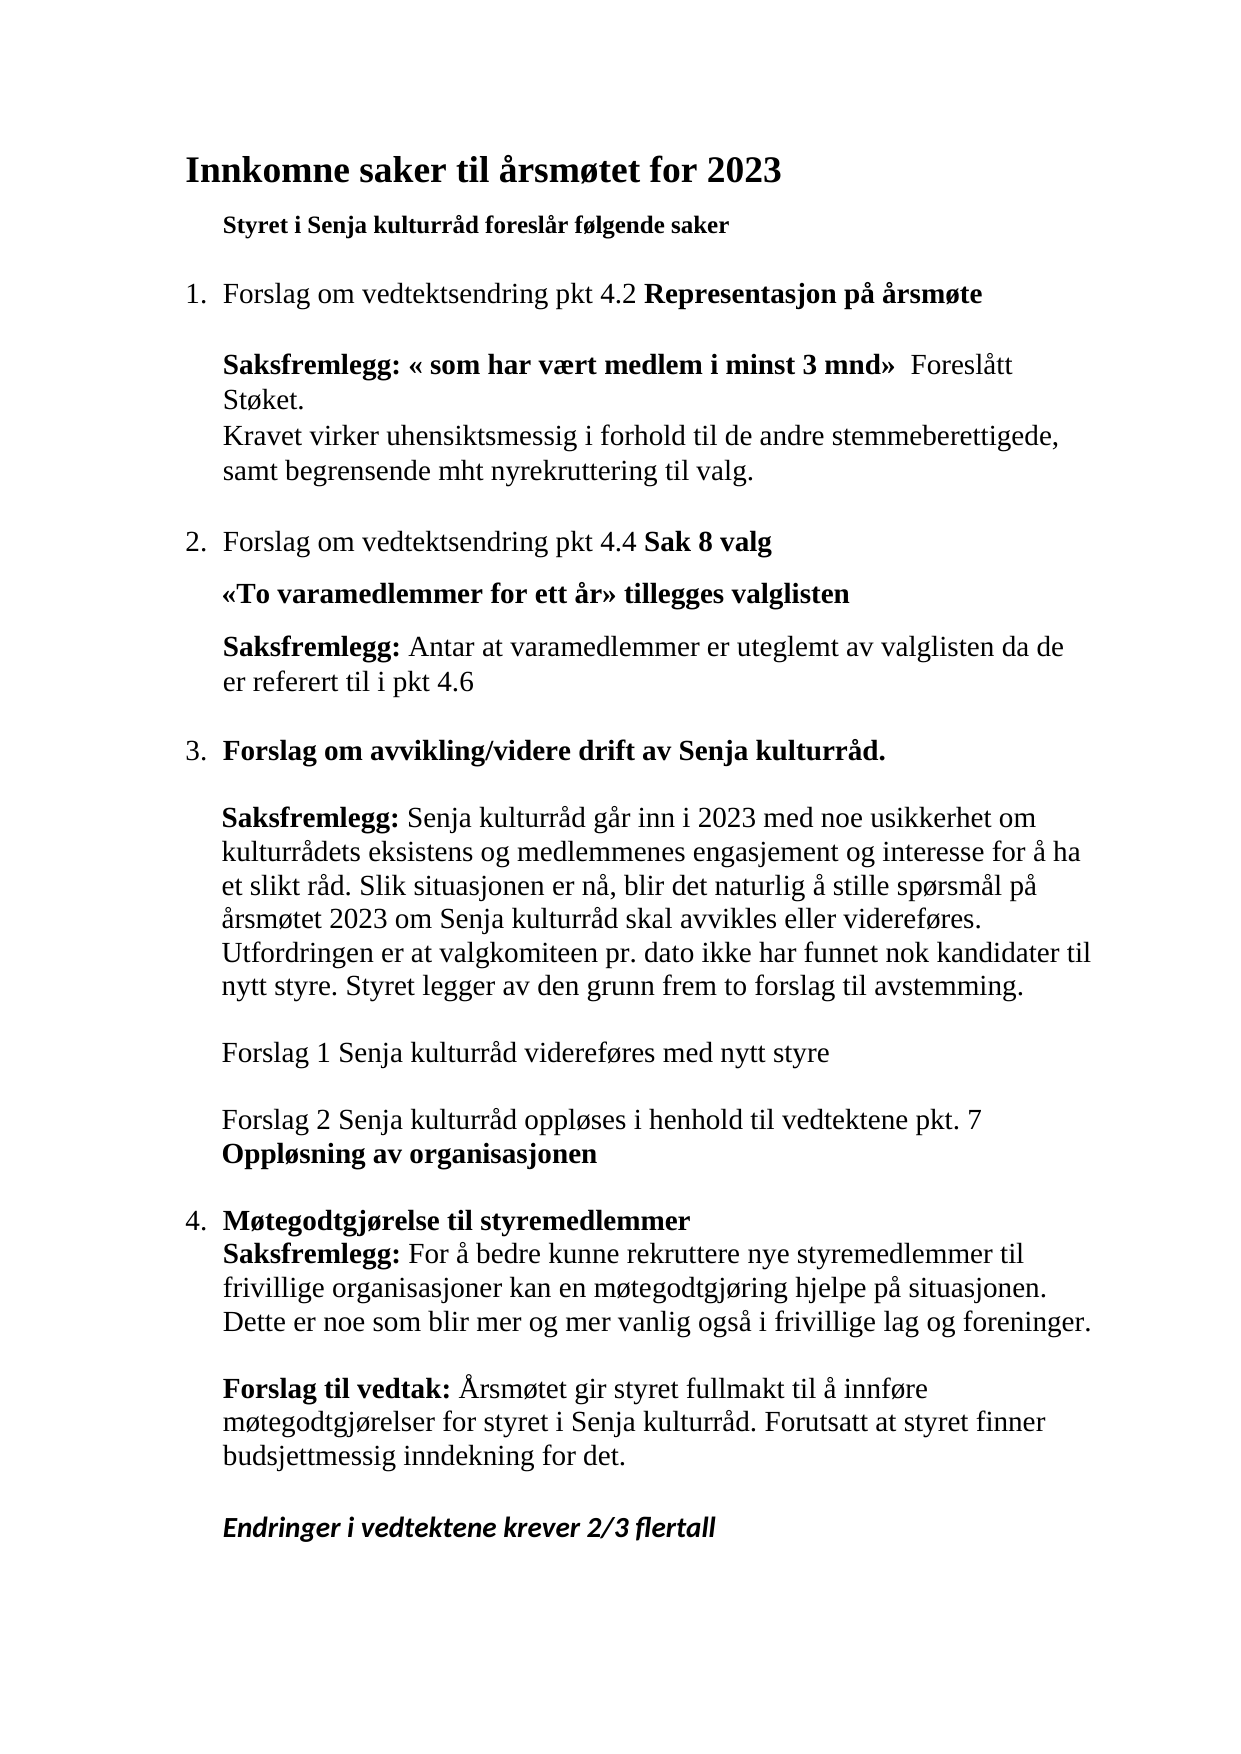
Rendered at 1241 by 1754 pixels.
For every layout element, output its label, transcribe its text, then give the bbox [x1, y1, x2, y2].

text «To varamedlemmer for ett år» tillegges valglisten [148, 577, 1093, 610]
text Saksfremlegg: Senja kulturråd går inn i 2023 med noe usikkerhet om kulturrådets eksistens og medlemmenes engasjement og interesse for å ha et slikt råd. Slik situasjonen er nå, blir det naturlig å stille spørsmål på årsmøtet 2023 om Senja kulturråd skal avvikles eller videreføres. Utfordringen er at valgkomiteen pr. dato ikke har funnet nok kandidater til nytt styre. Styret legger av den grunn frem to forslag til avstemming. [221, 801, 1093, 1002]
list Møtegodtgjørelse til styremedlemmer [185, 1203, 1093, 1237]
list Saksfremlegg: For å bedre kunne rekruttere nye styremedlemmer til frivillige organisasjoner kan en møtegodtgjøring hjelpe på situasjonen. Dette er noe som blir mer og mer vanlig også i frivillige lag og foreninger. [223, 1237, 1093, 1337]
list Styret i Senja kulturråd foreslår følgende saker [223, 210, 1093, 239]
list Kravet virker uhensiktsmessig i forhold til de andre stemmeberettigede, samt begrensende mht nyrekruttering til valg. [223, 418, 1093, 487]
list Forslag om vedtektsendring pkt 4.4 Sak 8 valg [185, 524, 1093, 558]
list Forslag om vedtektsendring pkt 4.2 Representasjon på årsmøte [185, 276, 1093, 309]
text Forslag 1 Senja kulturråd videreføres med nytt styre [221, 1035, 1093, 1069]
list Endringer i vedtektene krever 2/3 flertall [223, 1509, 1093, 1545]
text Forslag 2 Senja kulturråd oppløses i henhold til vedtektene pkt. 7 Oppløsning av organisasjonen [221, 1102, 1093, 1169]
text Innkomne saker til årsmøtet for 2023 [185, 148, 1093, 191]
list Saksfremlegg: « som har vært medlem i minst 3 mnd» Foreslått Støket. [223, 347, 1093, 416]
list Forslag om avvikling/videre drift av Senja kulturråd. [185, 733, 1093, 767]
list Saksfremlegg: Antar at varamedlemmer er uteglemt av valglisten da de er referert til i pkt 4.6 [223, 629, 1093, 698]
list Forslag til vedtak: Årsmøtet gir styret fullmakt til å innføre møtegodtgjørelser for styret i Senja kulturråd. Forutsatt at styret finner budsjettmessig inndekning for det. [223, 1371, 1093, 1471]
